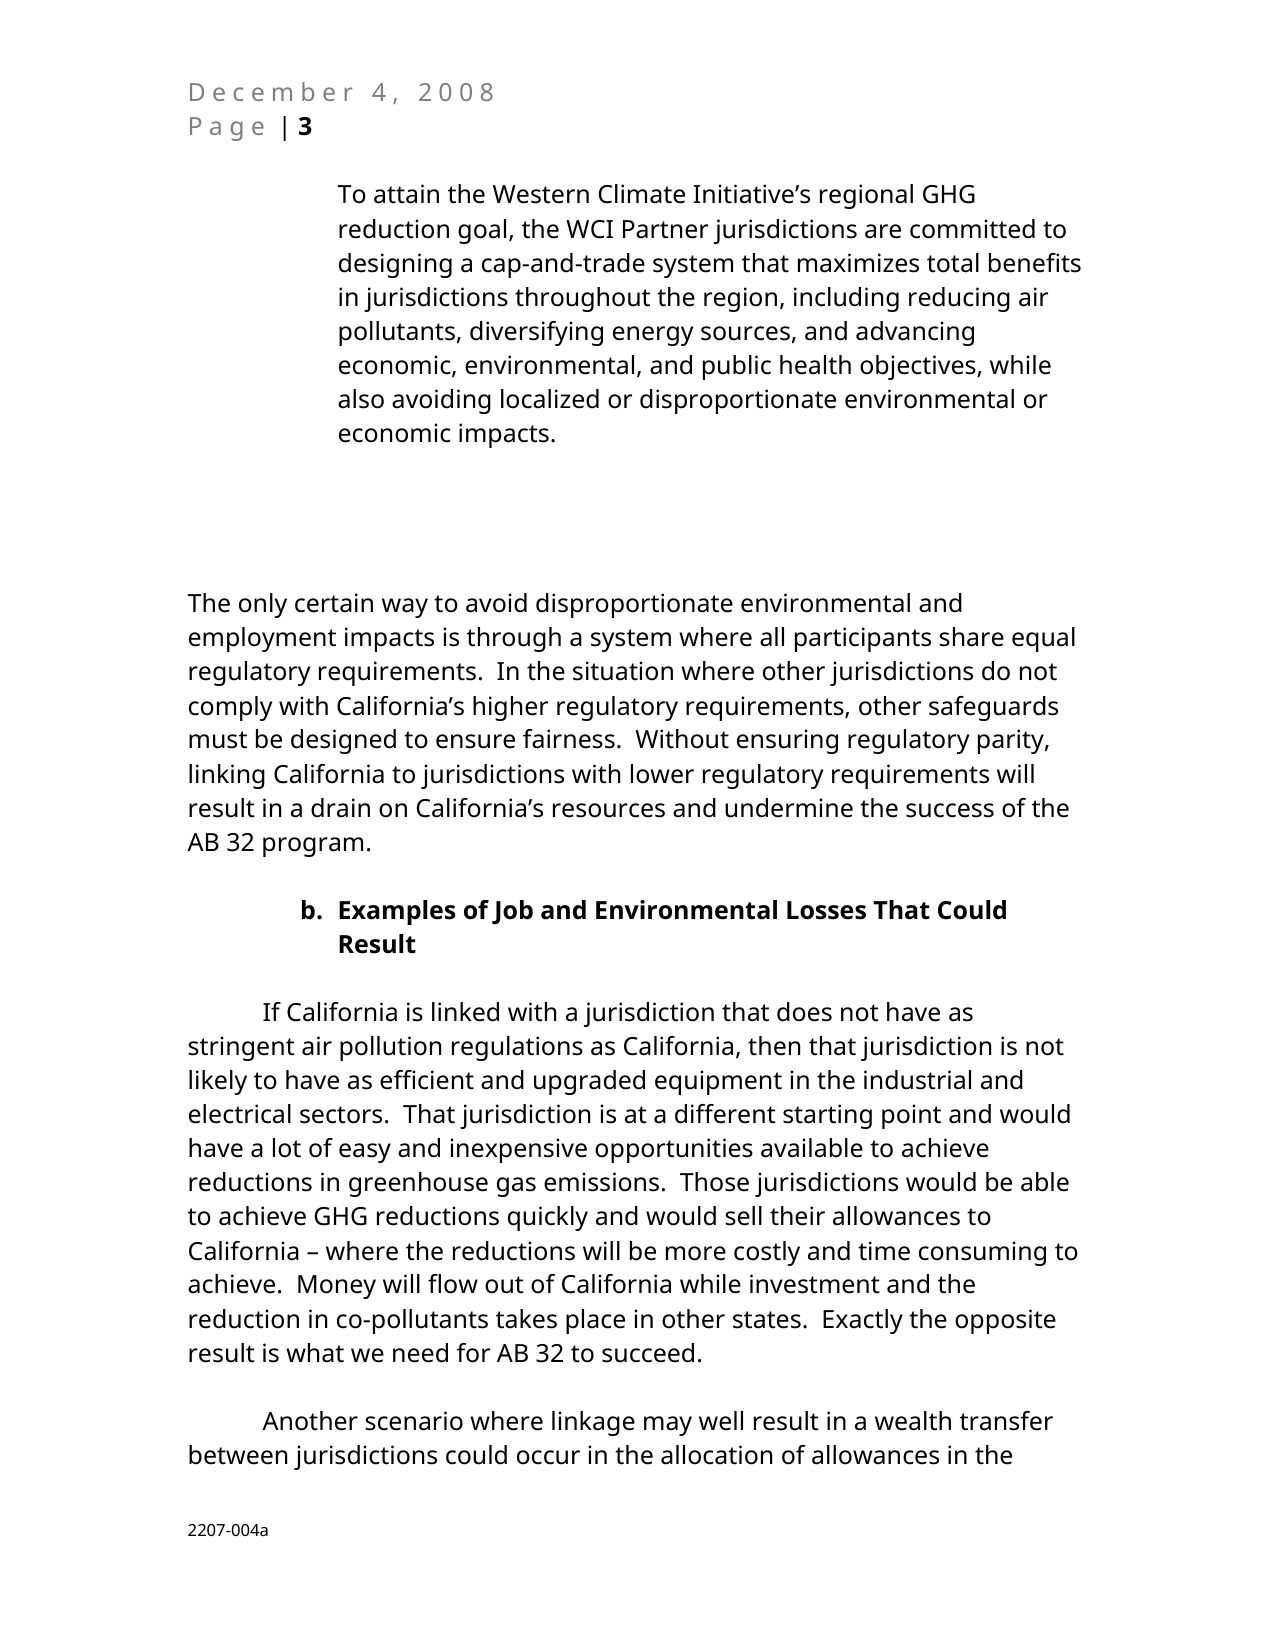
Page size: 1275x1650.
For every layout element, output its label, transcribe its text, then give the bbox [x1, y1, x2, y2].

text The only certain way to avoid disproportionate environmental and employment impacts is through a system where all participants share equal regulatory requirements. In the situation where other jurisdictions do not comply with California’s higher regulatory requirements, other safeguards must be designed to ensure fairness. Without ensuring regulatory parity, linking California to jurisdictions with lower regulatory requirements will result in a drain on California’s resources and undermine the success of the AB 32 program. [187, 586, 1087, 858]
list Examples of Job and Environmental Losses That Could Result [300, 892, 1087, 961]
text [187, 1403, 1087, 1472]
text To attain the Western Climate Initiative’s regional GHG reduction goal, the WCI Partner jurisdictions are committed to designing a cap-and-trade system that maximizes total benefits in jurisdictions throughout the region, including reducing air pollutants, diversifying energy sources, and advancing economic, environmental, and public health objectives, while also avoiding localized or disproportionate environmental or economic impacts. [337, 177, 1087, 450]
text If California is linked with a jurisdiction that does not have as stringent air pollution regulations as California, then that jurisdiction is not likely to have as efficient and upgraded equipment in the industrial and electrical sectors. That jurisdiction is at a different starting point and would have a lot of easy and inexpensive opportunities available to achieve reductions in greenhouse gas emissions. Those jurisdictions would be able to achieve GHG reductions quickly and would sell their allowances to California – where the reductions will be more costly and time consuming to achieve. Money will flow out of California while investment and the reduction in co-pollutants takes place in other states. Exactly the opposite result is what we need for AB 32 to succeed. [187, 995, 1087, 1369]
